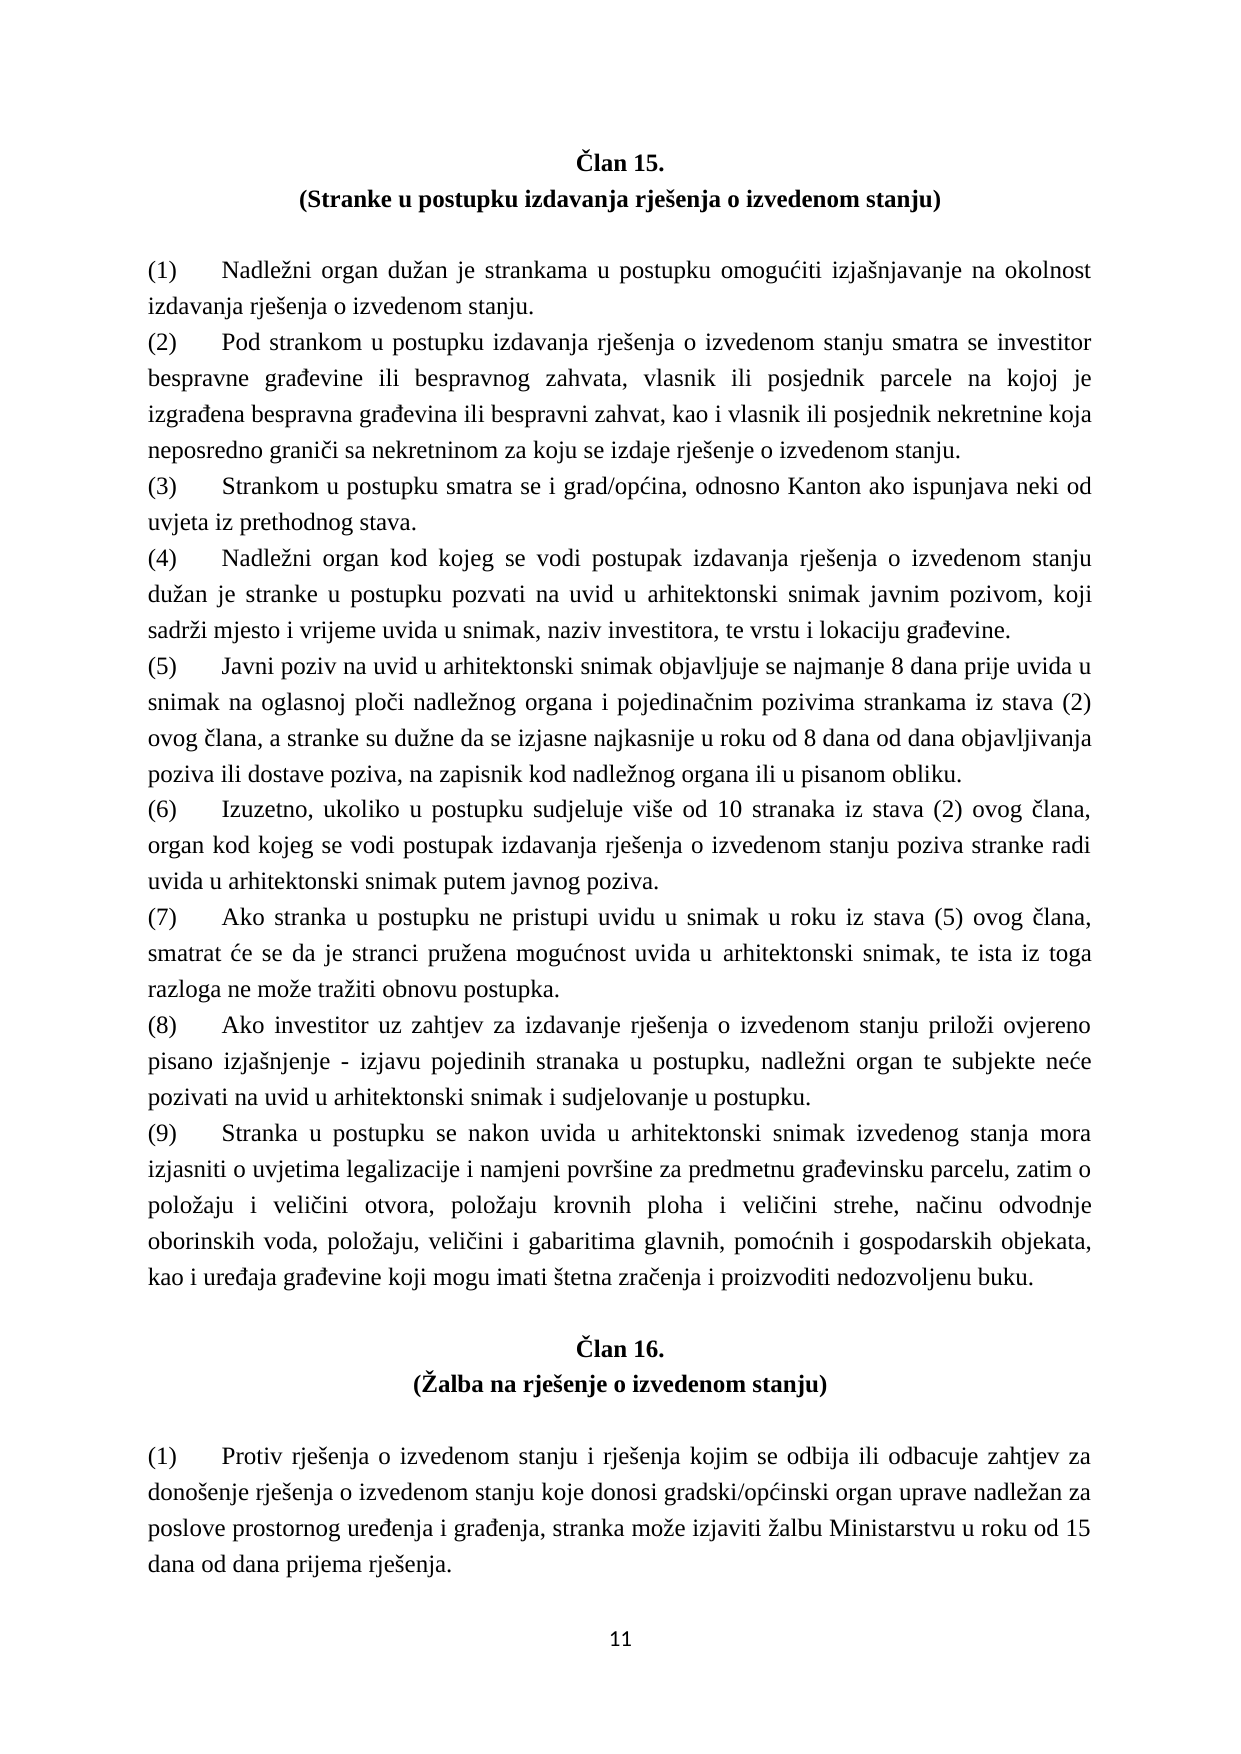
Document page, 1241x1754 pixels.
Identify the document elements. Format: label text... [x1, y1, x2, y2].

list Izuzetno, ukoliko u postupku sudjeluje više od 10 stranaka iz stava (2) ovog člana, organ kod kojeg se vodi postupak izdavanja rješenja o izvedenom stanju poziva stranke radi uvida u arhitektonski snimak putem javnog poziva. [148, 794, 1092, 895]
list Protiv rješenja o izvedenom stanju i rješenja kojim se odbija ili odbacuje zahtjev za donošenje rješenja o izvedenom stanju koje donosi gradski/općinski organ uprave nadležan za poslove prostornog uređenja i građenja, stranka može izjaviti žalbu Ministarstvu u roku od 15 dana od dana prijema rješenja. [148, 1441, 1092, 1578]
list Stranka u postupku se nakon uvida u arhitektonski snimak izvedenog stanja mora izjasniti o uvjetima legalizacije i namjeni površine za predmetnu građevinsku parcelu, zatim o položaju i veličini otvora, položaju krovnih ploha i veličini strehe, načinu odvodnje oborinskih voda, položaju, veličini i gabaritima glavnih, pomoćnih i gospodarskih objekata, kao i uređaja građevine koji mogu imati štetna zračenja i proizvoditi nedozvoljenu buku. [148, 1118, 1092, 1291]
text Član 16. [148, 1334, 1092, 1362]
list Ako investitor uz zahtjev za izdavanje rješenja o izvedenom stanju priloži ovjereno pisano izjašnjenje - izjavu pojedinih stranaka u postupku, nadležni organ te subjekte neće pozivati na uvid u arhitektonski snimak i sudjelovanje u postupku. [148, 1010, 1092, 1111]
text (Stranke u postupku izdavanja rješenja o izvedenom stanju) [148, 184, 1092, 212]
list Nadležni organ dužan je strankama u postupku omogućiti izjašnjavanje na okolnost izdavanja rješenja o izvedenom stanju. [148, 256, 1092, 320]
text (Žalba na rješenje o izvedenom stanju) [148, 1369, 1092, 1398]
list Nadležni organ kod kojeg se vodi postupak izdavanja rješenja o izvedenom stanju dužan je stranke u postupku pozvati na uvid u arhitektonski snimak javnim pozivom, koji sadrži mjesto i vrijeme uvida u snimak, naziv investitora, te vrstu i lokaciju građevine. [148, 543, 1092, 644]
list Javni poziv na uvid u arhitektonski snimak objavljuje se najmanje 8 dana prije uvida u snimak na oglasnoj ploči nadležnog organa i pojedinačnim pozivima strankama iz stava (2) ovog člana, a stranke su dužne da se izjasne najkasnije u roku od 8 dana od dana objavljivanja poziva ili dostave poziva, na zapisnik kod nadležnog organa ili u pisanom obliku. [148, 651, 1092, 787]
list Ako stranka u postupku ne pristupi uvidu u snimak u roku iz stava (5) ovog člana, smatrat će se da je stranci pružena mogućnost uvida u arhitektonski snimak, te ista iz toga razloga ne može tražiti obnovu postupka. [148, 902, 1092, 1003]
list Pod strankom u postupku izdavanja rješenja o izvedenom stanju smatra se investitor bespravne građevine ili bespravnog zahvata, vlasnik ili posjednik parcele na kojoj je izgrađena bespravna građevina ili bespravni zahvat, kao i vlasnik ili posjednik nekretnine koja neposredno graniči sa nekretninom za koju se izdaje rješenje o izvedenom stanju. [148, 327, 1092, 464]
list Strankom u postupku smatra se i grad/općina, odnosno Kanton ako ispunjava neki od uvjeta iz prethodnog stava. [148, 471, 1092, 536]
text Član 15. [148, 148, 1092, 176]
